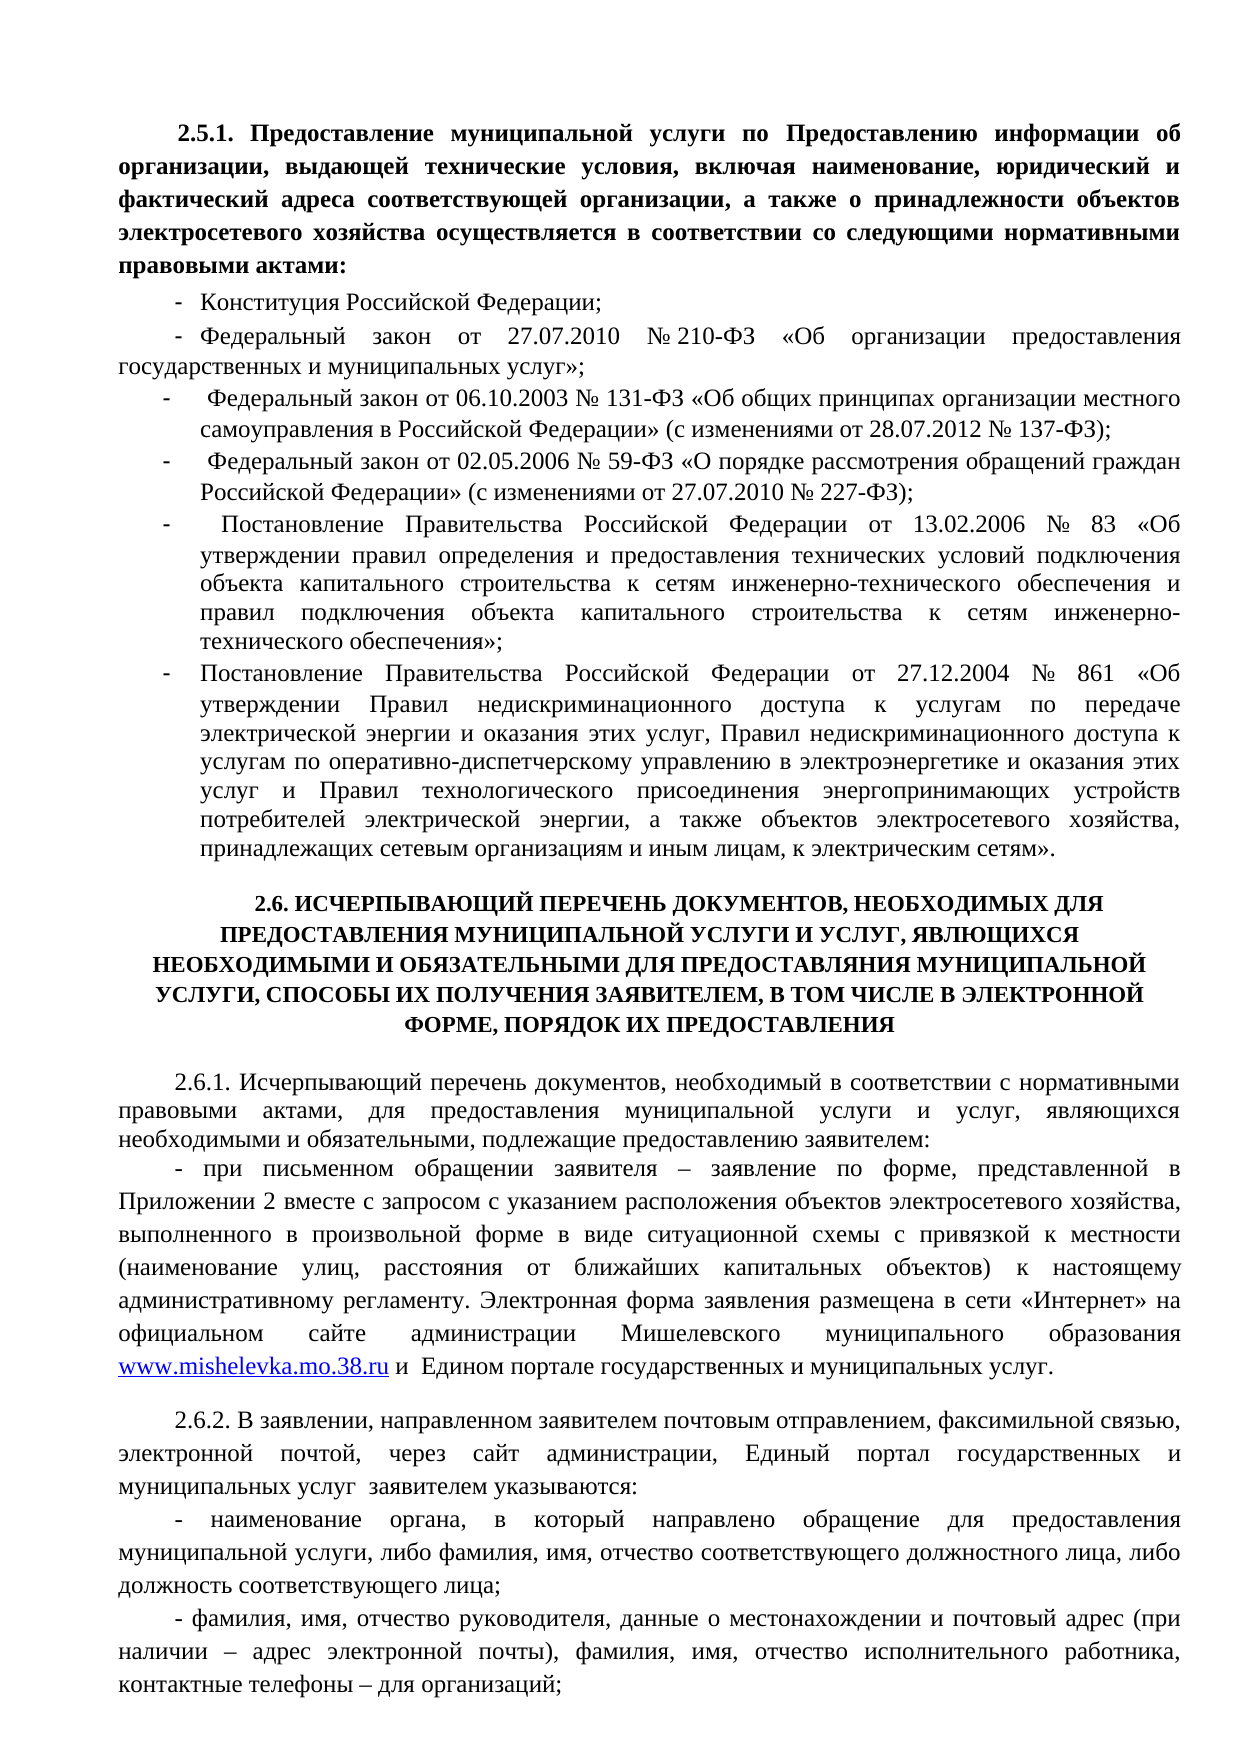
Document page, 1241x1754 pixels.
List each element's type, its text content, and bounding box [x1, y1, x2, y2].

list Постановление Правительства Российской Федерации от 13.02.2006 № 83 «Об утверждении правил определения и предоставления технических условий подключения объекта капитального строительства к сетям инженерно-технического обеспечения и правил подключения объекта капитального строительства к сетям инженерно-технического обеспечения»; [162, 506, 1181, 655]
text - фамилия, имя, отчество руководителя, данные о местонахождении и почтовый адрес (при наличии – адрес электронной почты), фамилия, имя, отчество исполнительного работника, контактные телефоны – для организаций; [118, 1603, 1182, 1698]
list Федеральный закон от 02.05.2006 № 59-ФЗ «О порядке рассмотрения обращений граждан Российской Федерации» (с изменениями от 27.07.2010 № 227-ФЗ); [162, 443, 1181, 506]
text 2.6.2. В заявлении, направленном заявителем почтовым отправлением, факсимильной связью, электронной почтой, через сайт администрации, Единый портал государственных и муниципальных услуг заявителем указываются: [118, 1405, 1182, 1499]
list Федеральный закон от 06.10.2003 № 131-ФЗ «Об общих принципах организации местного самоуправления в Российской Федерации» (с изменениями от 28.07.2012 № 137-ФЗ); [162, 380, 1181, 443]
text - при письменном обращении заявителя – заявление по форме, представленной в Приложении 2 вместе с запросом с указанием расположения объектов электросетевого хозяйства, выполненного в произвольной форме в виде ситуационной схемы с привязкой к местности (наименование улиц, расстояния от ближайших капитальных объектов) к настоящему административному регламенту. Электронная форма заявления размещена в сети «Интернет» на официальном сайте администрации Мишелевского муниципального образования www.mishelevka.mo.38.ru и Едином портале государственных и муниципальных услуг. [118, 1153, 1182, 1380]
text 2.6.1. Исчерпывающий перечень документов, необходимый в соответствии с нормативными правовыми актами, для предоставления муниципальной услуги и услуг, являющихся необходимыми и обязательными, подлежащие предоставлению заявителем: [118, 1067, 1181, 1153]
text 2.5.1. Предоставление муниципальной услуги по Предоставлению информации об организации, выдающей технические условия, включая наименование, юридический и фактический адреса соответствующей организации, а также о принадлежности объектов электросетевого хозяйства осуществляется в соответствии со следующими нормативными правовыми актами: [118, 118, 1181, 279]
list Постановление Правительства Российской Федерации от 27.12.2004 № 861 «Об утверждении Правил недискриминационного доступа к услугам по передаче электрической энергии и оказания этих услуг, Правил недискриминационного доступа к услугам по оперативно-диспетчерскому управлению в электроэнергетике и оказания этих услуг и Правил технологического присоединения энергопринимающих устройств потребителей электрической энергии, а также объектов электросетевого хозяйства, принадлежащих сетевым организациям и иным лицам, к электрическим сетям». [162, 655, 1181, 861]
list Федеральный закон от 27.07.2010 № 210-ФЗ «Об организации предоставления государственных и муниципальных услуг»; [118, 317, 1181, 380]
text 2.6. Исчерпывающий перечень документов, необходимых для предоставления муниципальной услуги и услуг, явлющихся необходимыми и обязательными для предоставляния муниципальной услуги, способы их получения заявителем, в том числе в электронной форме, порядок их предоставления [118, 891, 1181, 1038]
text - наименование органа, в который направлено обращение для предоставления муниципальной услуги, либо фамилия, имя, отчество соответствующего должностного лица, либо должность соответствующего лица; [118, 1504, 1182, 1599]
list Конституция Российской Федерации; [118, 283, 1181, 317]
